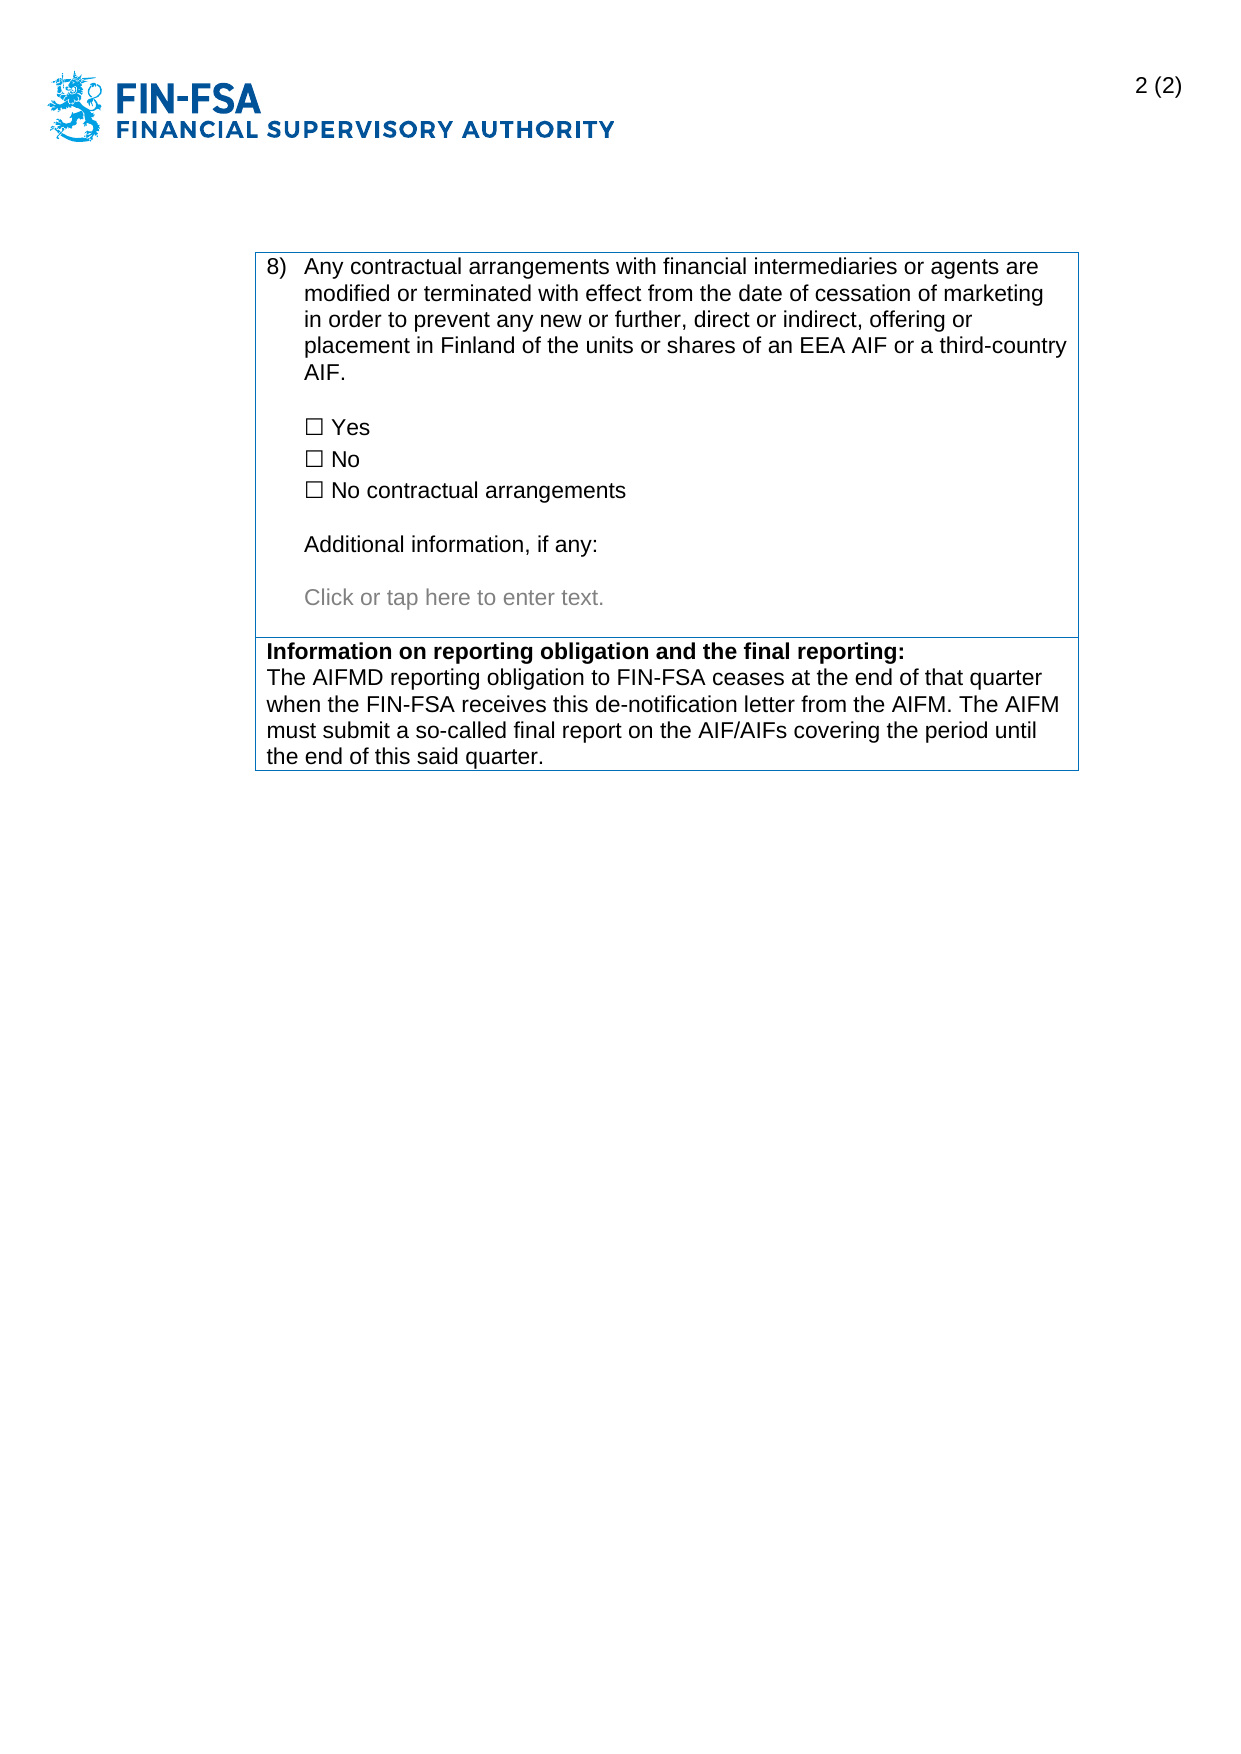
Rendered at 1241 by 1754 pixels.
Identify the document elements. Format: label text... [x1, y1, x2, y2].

table_cell Any contractual arrangements with financial intermediaries or agents are modified or terminated with effect from the date of cessation of marketing in order to prevent any new or further, direct or indirect, offering or placement in Finland of the units or shares of an EEA AIF or a third-country AIF. Yes No No contractual arrangements Additional information, if any: [256, 253, 1078, 637]
table_cell Information on reporting obligation and the final reporting: The AIFMD reporting obligation to FIN-FSA ceases at the end of that quarter when the FIN-FSA receives this de-notification letter from the AIFM. The AIFM must submit a so-called final report on the AIF/AIFs covering the period until the end of this said quarter. [256, 638, 1078, 770]
